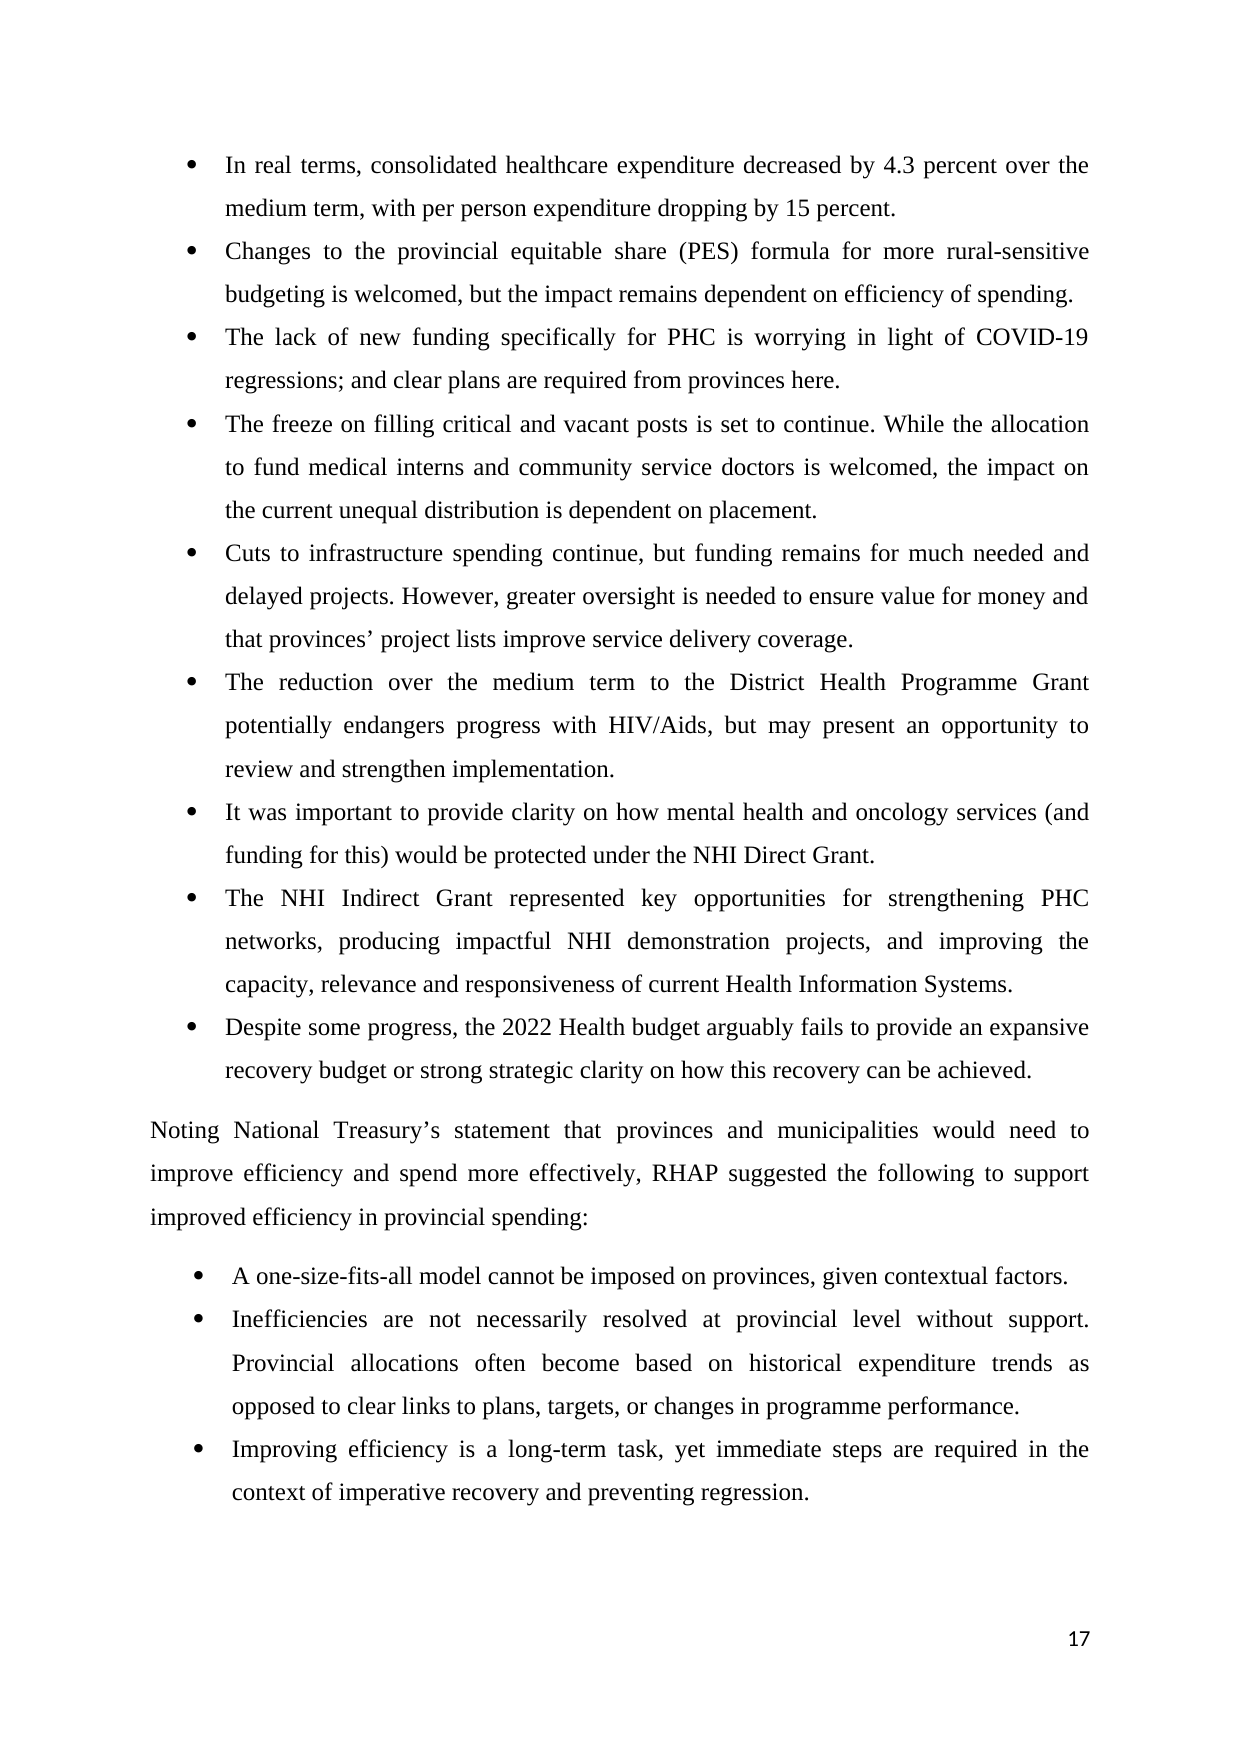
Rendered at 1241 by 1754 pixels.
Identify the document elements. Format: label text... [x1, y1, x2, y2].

text Noting National Treasury’s statement that provinces and municipalities would need to improve efficiency and spend more effectively, RHAP suggested the following to support improved efficiency in provincial spending: [150, 1115, 1090, 1230]
list The reduction over the medium term to the District Health Programme Grant potentially endangers progress with HIV/Aids, but may present an opportunity to review and strengthen implementation. [187, 667, 1090, 782]
list The freeze on filling critical and vacant posts is set to continue. While the allocation to fund medical interns and community service doctors is welcomed, the impact on the current unequal distribution is dependent on placement. [187, 409, 1090, 524]
list Changes to the provincial equitable share (PES) formula for more rural-sensitive budgeting is welcomed, but the impact remains dependent on efficiency of spending. [187, 236, 1090, 308]
list Despite some progress, the 2022 Health budget arguably fails to provide an expansive recovery budget or strong strategic clarity on how this recovery can be achieved. [187, 1012, 1090, 1084]
list The lack of new funding specifically for PHC is worrying in light of COVID-19 regressions; and clear plans are required from provinces here. [187, 322, 1090, 394]
list A one-size-fits-all model cannot be imposed on provinces, given contextual factors. [194, 1261, 1090, 1290]
list The NHI Indirect Grant represented key opportunities for strengthening PHC networks, producing impactful NHI demonstration projects, and improving the capacity, relevance and responsiveness of current Health Information Systems. [187, 883, 1090, 998]
list Improving efficiency is a long-term task, yet immediate steps are required in the context of imperative recovery and preventing regression. [194, 1434, 1090, 1506]
list In real terms, consolidated healthcare expenditure decreased by 4.3 percent over the medium term, with per person expenditure dropping by 15 percent. [187, 150, 1090, 222]
list Inefficiencies are not necessarily resolved at provincial level without support. Provincial allocations often become based on historical expenditure trends as opposed to clear links to plans, targets, or changes in programme performance. [194, 1304, 1090, 1419]
list It was important to provide clarity on how mental health and oncology services (and funding for this) would be protected under the NHI Direct Grant. [187, 797, 1090, 869]
list Cuts to infrastructure spending continue, but funding remains for much needed and delayed projects. However, greater oversight is needed to ensure value for money and that provinces’ project lists improve service delivery coverage. [187, 538, 1090, 653]
